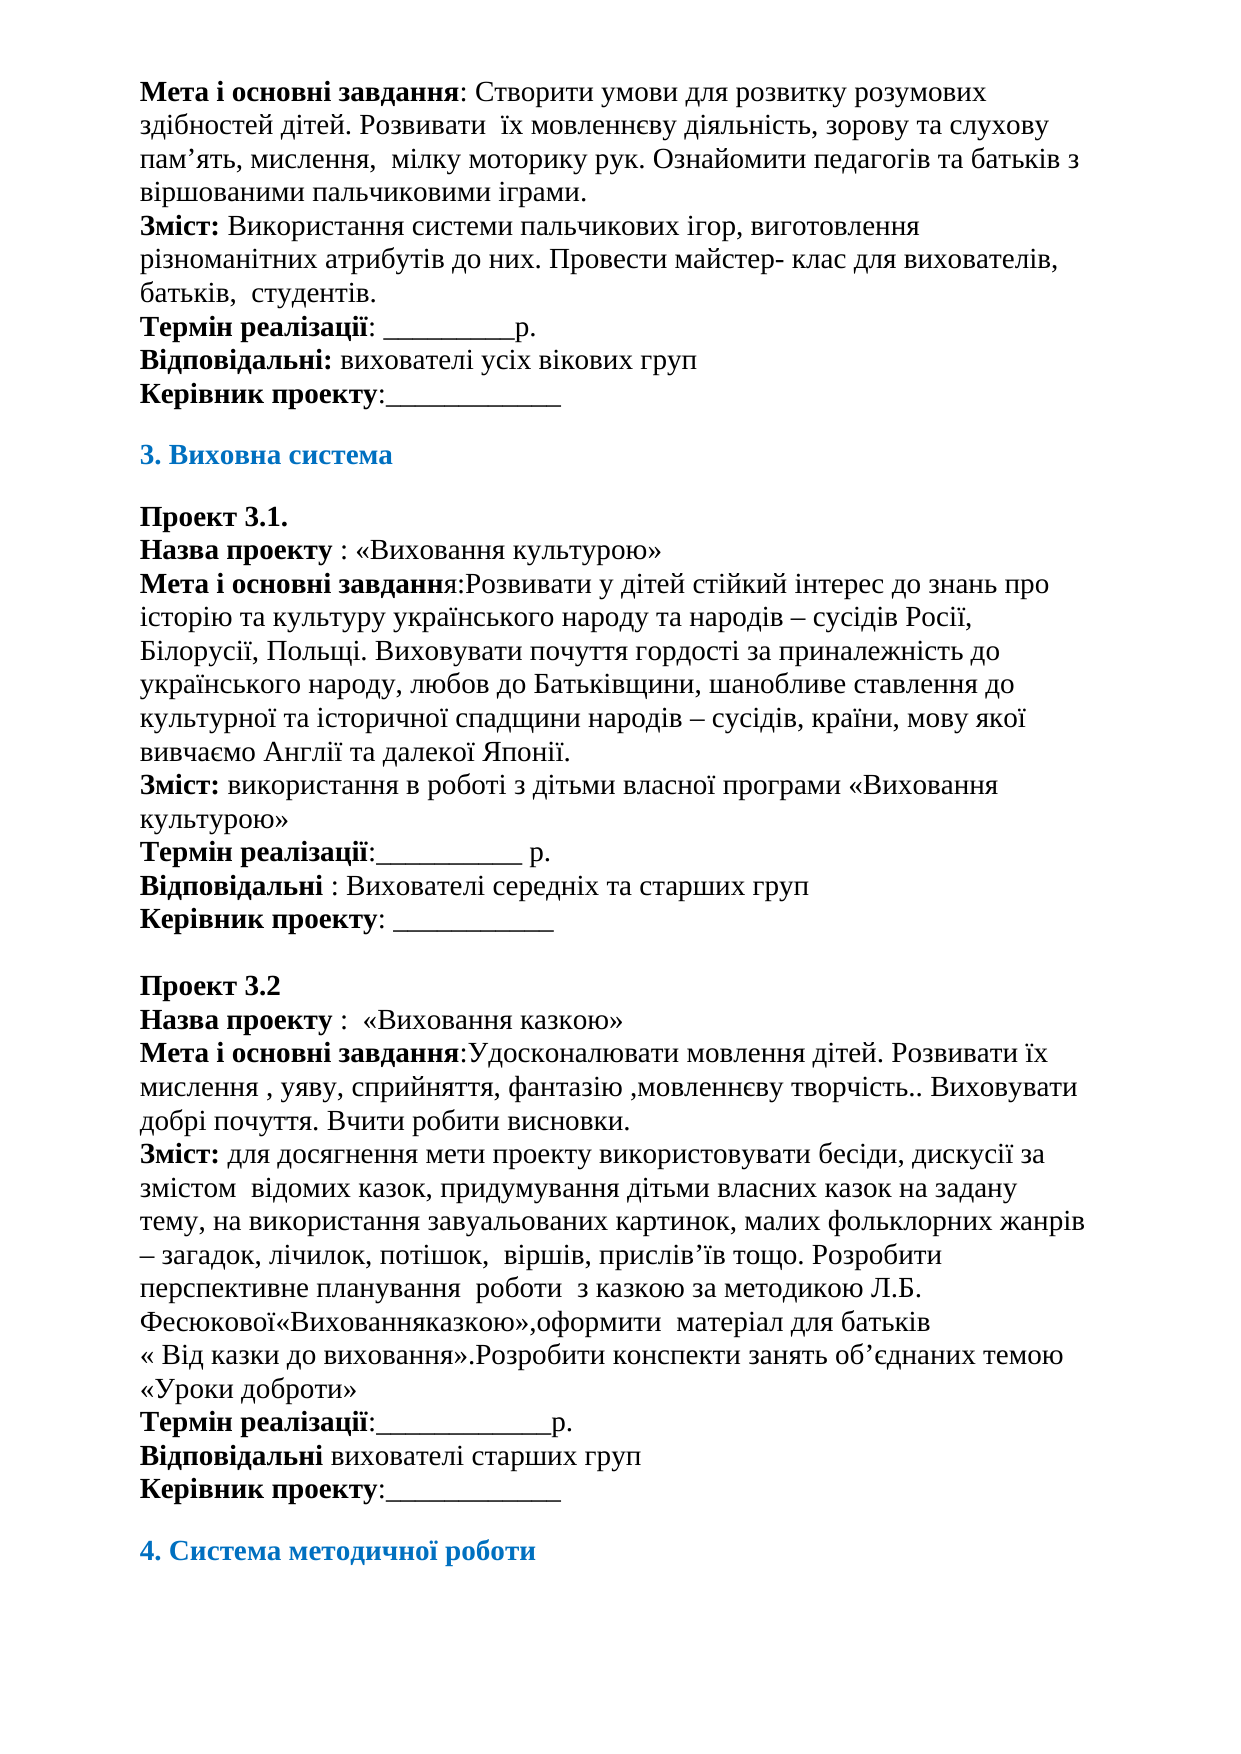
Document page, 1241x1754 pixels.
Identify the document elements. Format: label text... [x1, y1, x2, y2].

text Термін реалізації:__________ р. [139, 834, 1090, 868]
text 4. Система методичної роботи [139, 1533, 1090, 1567]
text Назва проекту : «Виховання культурою» [139, 532, 1090, 566]
text Зміст: для досягнення мети проекту використовувати бесіди, дискусії за змістом відомих казок, придумування дітьми власних казок на задану тему, на використання завуальованих картинок, малих фольклорних жанрів – загадок, лічилок, потішок, віршів, прислів’їв тощо. Розробити перспективне планування роботи з казкою за методикою Л.Б. Фесюкової«Вихованняказкою»,оформити матеріал для батьків [139, 1136, 1090, 1337]
text Керівник проекту:____________ [139, 1472, 1090, 1505]
text Мета і основні завдання:Розвивати у дітей стійкий інтерес до знань про історію та культуру українського народу та народів – сусідів Росії, Білорусії, Польщі. Виховувати почуття гордості за приналежність до українського народу, любов до Батьківщини, шанобливе ставлення до культурної та історичної спадщини народів – сусідів, країни, мову якої вивчаємо Англії та далекої Японії. [139, 566, 1090, 767]
text Термін реалізації:____________р. [139, 1404, 1090, 1438]
text Відповідальні: вихователі усіх вікових груп [139, 342, 1090, 376]
text Відповідальні вихователі старших груп [139, 1438, 1090, 1472]
text « Від казки до виховання».Розробити конспекти занять об’єднаних темою «Уроки доброти» [139, 1337, 1090, 1404]
text Термін реалізації: _________р. [139, 309, 1090, 342]
text Назва проекту : «Виховання казкою» [139, 1002, 1090, 1036]
text Мета і основні завдання: Створити умови для розвитку розумових здібностей дітей. Розвивати їх мовленнєву діяльність, зорову та слухову пам’ять, мислення, мілку моторику рук. Ознайомити педагогів та батьків з віршованими пальчиковими іграми. [139, 74, 1090, 208]
text Керівник проекту: ___________ [139, 901, 1090, 935]
text Зміст: Використання системи пальчикових ігор, виготовлення різноманітних атрибутів до них. Провести майстер- клас для вихователів, батьків, студентів. [139, 208, 1090, 309]
text 3. Виховна система [139, 437, 1090, 471]
text Зміст: використання в роботі з дітьми власної програми «Виховання культурою» [139, 767, 1090, 834]
text Проект 3.2 [139, 968, 1090, 1002]
text Проект 3.1. [139, 499, 1090, 532]
text Відповідальні : Вихователі середніх та старших груп [139, 868, 1090, 901]
text Мета і основні завдання:Удосконалювати мовлення дітей. Розвивати їх мислення , уяву, сприйняття, фантазію ,мовленнєву творчість.. Виховувати добрі почуття. Вчити робити висновки. [139, 1036, 1090, 1136]
text Керівник проекту:____________ [139, 376, 1090, 409]
